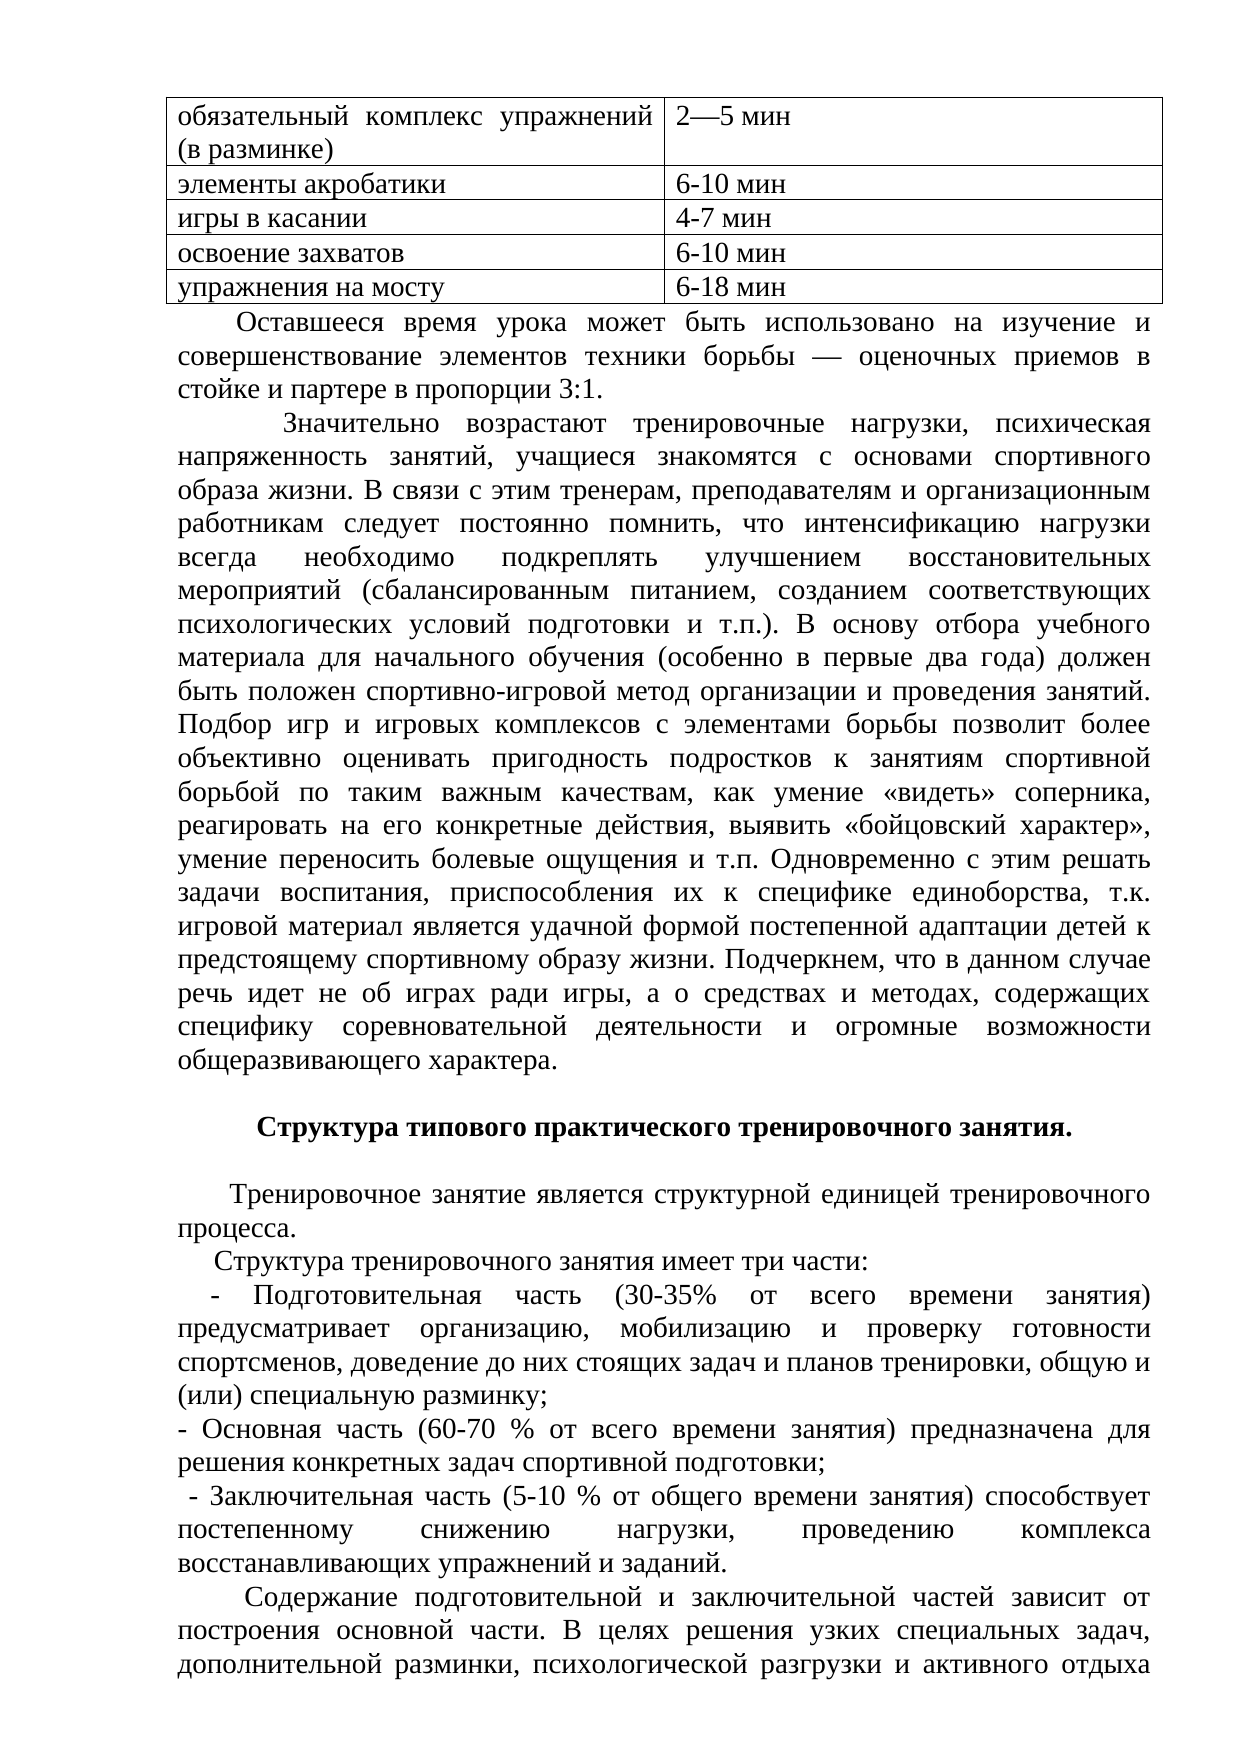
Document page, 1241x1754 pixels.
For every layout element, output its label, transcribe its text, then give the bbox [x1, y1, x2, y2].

text - Основная часть (60-70 % от всего времени занятия) предназначена для решения конкретных задач спортивной подготовки; [177, 1411, 1152, 1478]
table_cell 4-7 мин [665, 200, 1162, 234]
table_cell 6-18 мин [665, 270, 1162, 303]
text Структура типового практического тренировочного занятия. [177, 1109, 1152, 1143]
text Оставшееся время урока может быть использовано на изучение и совершенствование элементов техники борьбы — оценочных приемов в стойке и партере в пропорции 3:1. [177, 304, 1152, 405]
table_cell элементы акробатики [167, 166, 664, 199]
text - Подготовительная часть (30-35% от всего времени занятия) предусматривает организацию, мобилизацию и проверку готовности спортсменов, доведение до них стоящих задач и планов тренировки, общую и (или) специальную разминку; [177, 1277, 1152, 1411]
text Значительно возрастают тренировочные нагрузки, психическая напряженность занятий, учащиеся знакомятся с основами спортивного образа жизни. В связи с этим тренерам, преподавателям и организационным работникам следует постоянно помнить, что интенсификацию нагрузки всегда необходимо подкреплять улучшением восстановительных мероприятий (сбалансированным питанием, созданием соответствующих психологических условий подготовки и т.п.). В основу отбора учебного материала для начального обучения (особенно в первые два года) должен быть положен спортивно-игровой метод организации и проведения занятий. Подбор игр и игровых комплексов с элементами борьбы позволит более объективно оценивать пригодность подростков к занятиям спортивной борьбой по таким важным качествам, как умение «видеть» соперника, реагировать на его конкретные действия, выявить «бойцовский характер», умение переносить болевые ощущения и т.п. Одновременно с этим решать задачи воспитания, приспособления их к специфике единоборства, т.к. игровой материал является удачной формой постепенной адаптации детей к предстоящему спортивному образу жизни. Подчеркнем, что в данном случае речь идет не об играх ради игры, а о средствах и методах, содержащих специфику соревновательной деятельности и огромные возможности общеразвивающего характера. [177, 405, 1152, 1076]
text - Заключительная часть (5-10 % от общего времени занятия) способствует постепенному снижению нагрузки, проведению комплекса восстанавливающих упражнений и заданий. [177, 1478, 1152, 1579]
table_cell освоение захватов [167, 235, 664, 268]
table_cell игры в касании [167, 200, 664, 234]
table_cell 6-10 мин [665, 235, 1162, 268]
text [177, 1579, 1152, 1679]
table_header обязательный комплекс упражнений (в разминке) [167, 98, 664, 165]
table_cell 6-10 мин [665, 166, 1162, 199]
table_header 2—5 мин [665, 98, 1162, 165]
table_cell упражнения на мосту [167, 270, 664, 303]
text Тренировочное занятие является структурной единицей тренировочного процесса. [177, 1176, 1152, 1243]
text Структура тренировочного занятия имеет три части: [177, 1243, 1152, 1277]
